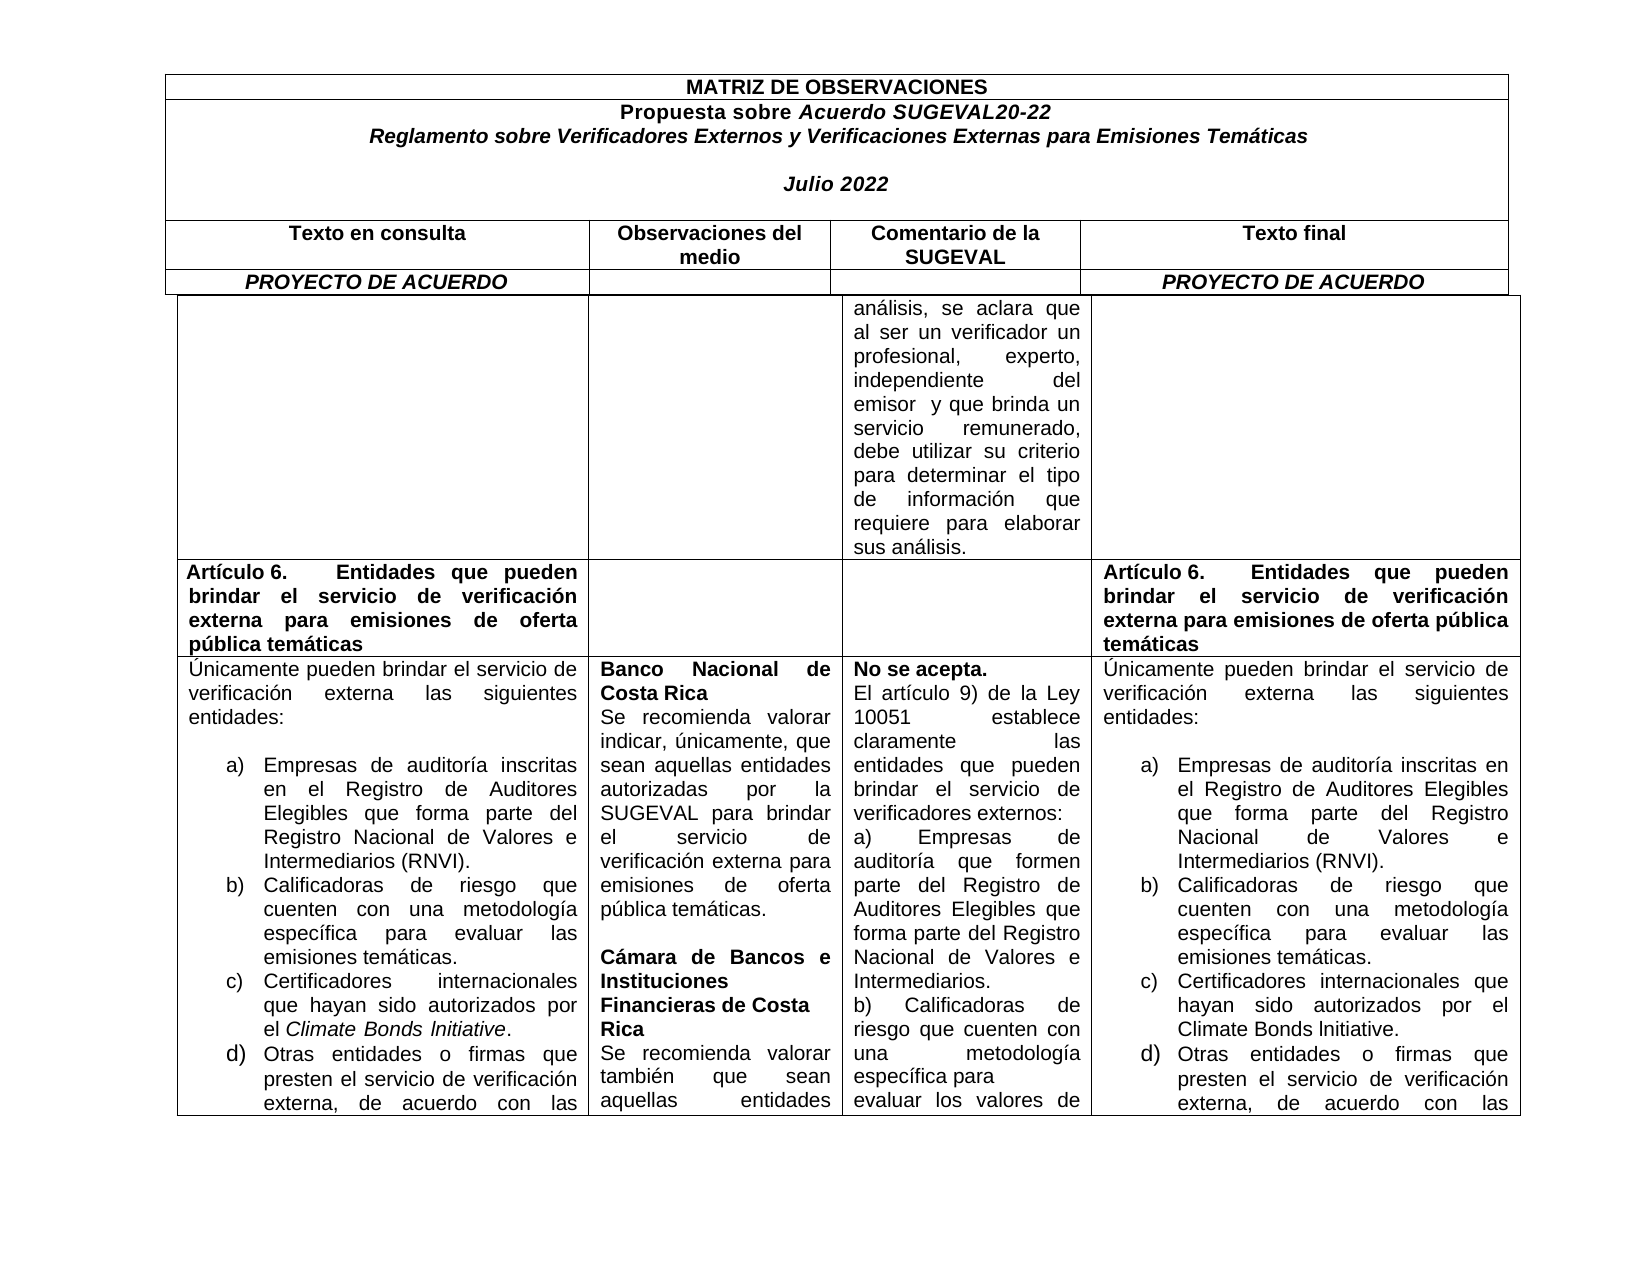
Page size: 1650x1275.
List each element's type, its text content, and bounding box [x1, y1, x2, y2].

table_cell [843, 657, 1091, 1114]
table_cell [589, 560, 842, 656]
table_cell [178, 657, 588, 1114]
table_cell [843, 560, 1091, 656]
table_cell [1092, 296, 1520, 559]
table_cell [589, 296, 842, 559]
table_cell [843, 296, 1091, 559]
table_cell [589, 657, 842, 1114]
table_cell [178, 296, 588, 559]
table_cell Artículo 6. Entidades que pueden brindar el servicio de verificación externa para emisiones de oferta pública temáticas [1092, 560, 1520, 656]
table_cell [1092, 657, 1520, 1114]
table_cell Entidades que pueden brindar el servicio de verificación externa para emisiones de oferta pública temáticas [178, 560, 588, 656]
